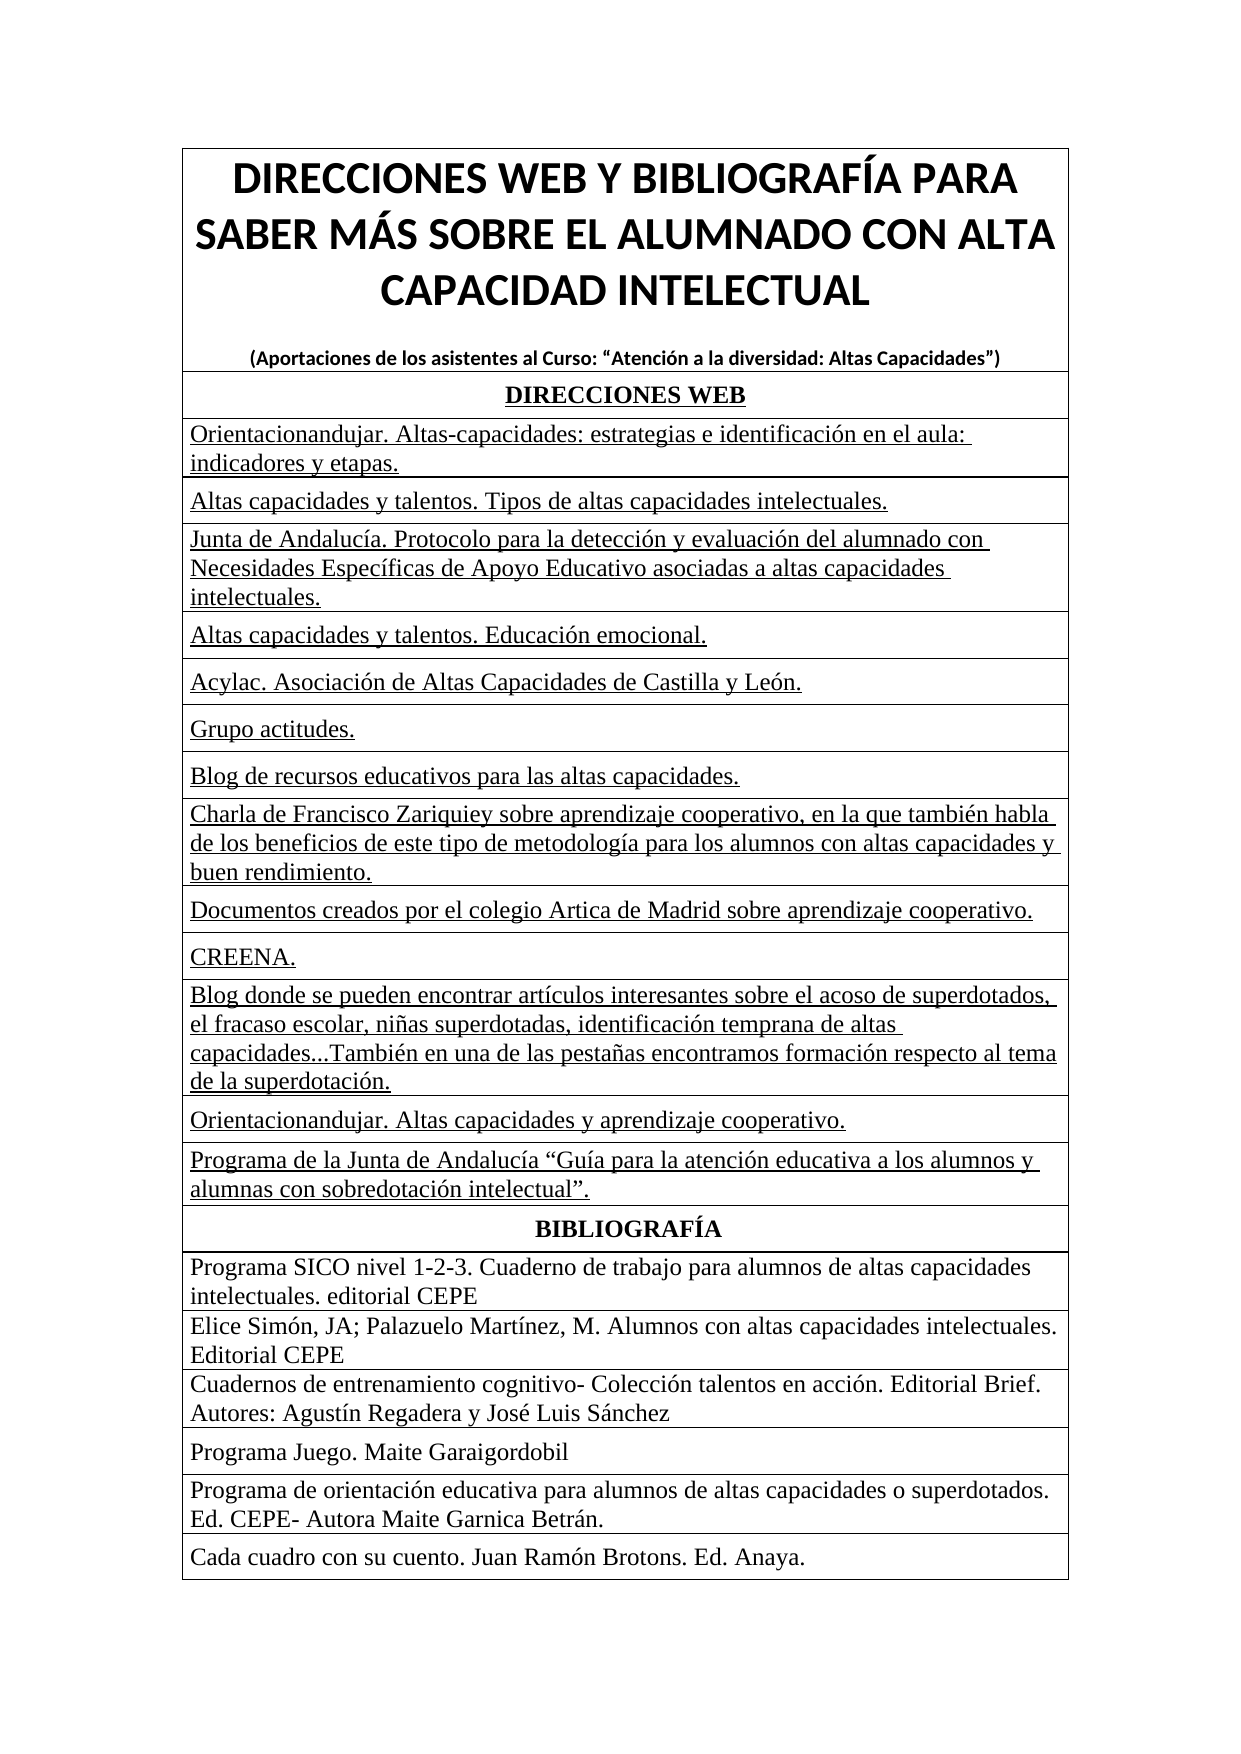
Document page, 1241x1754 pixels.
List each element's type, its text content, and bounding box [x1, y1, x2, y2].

table_header DIRECCIONES WEB Y BIBLIOGRAFÍA PARA SABER MÁS SOBRE EL ALUMNADO CON ALTA CAPACIDAD INTELECTUAL (Aportaciones de los asistentes al Curso: “Atención a la diversidad: Altas Capacidades”) [183, 149, 1068, 371]
table_cell Junta de Andalucía. Protocolo para la detección y evaluación del alumnado con Necesidades Específicas de Apoyo Educativo asociadas a altas capacidades intelectuales. [183, 524, 1068, 611]
table_cell Orientacionandujar. Altas-capacidades: estrategias e identificación en el aula: indicadores y etapas. [183, 419, 1068, 476]
table_cell Documentos creados por el colegio Artica de Madrid sobre aprendizaje cooperativo. [183, 886, 1068, 932]
table_cell Elice Simón, JA; Palazuelo Martínez, M. Alumnos con altas capacidades intelectuales. Editorial CEPE [183, 1311, 1068, 1368]
table_cell Blog donde se pueden encontrar artículos interesantes sobre el acoso de superdotados, el fracaso escolar, niñas superdotadas, identificación temprana de altas capacidades...También en una de las pestañas encontramos formación respecto al tema de la superdotación. [183, 980, 1068, 1095]
table_cell Cuadernos de entrenamiento cognitivo- Colección talentos en acción. Editorial Brief. Autores: Agustín Regadera y José Luis Sánchez [183, 1370, 1068, 1427]
table_cell Cada cuadro con su cuento. Juan Ramón Brotons. Ed. Anaya. [183, 1534, 1068, 1579]
table_cell Grupo actitudes. [183, 705, 1068, 751]
table_cell Programa de orientación educativa para alumnos de altas capacidades o superdotados. Ed. CEPE- Autora Maite Garnica Betrán. [183, 1475, 1068, 1532]
table_cell Programa Juego. Maite Garaigordobil [183, 1428, 1068, 1474]
table_cell Altas capacidades y talentos. Educación emocional. [183, 612, 1068, 657]
table_cell Altas capacidades y talentos. Tipos de altas capacidades intelectuales. [183, 478, 1068, 523]
table_cell Orientacionandujar. Altas capacidades y aprendizaje cooperativo. [183, 1096, 1068, 1142]
table_cell CREENA. [183, 933, 1068, 979]
table_cell Blog de recursos educativos para las altas capacidades. [183, 752, 1068, 798]
table_cell DIRECCIONES WEB [183, 372, 1068, 418]
table_cell Acylac. Asociación de Altas Capacidades de Castilla y León. [183, 659, 1068, 704]
table_cell Charla de Francisco Zariquiey sobre aprendizaje cooperativo, en la que también habla de los beneficios de este tipo de metodología para los alumnos con altas capacidades y buen rendimiento. [183, 799, 1068, 885]
table_cell Programa SICO nivel 1-2-3. Cuaderno de trabajo para alumnos de altas capacidades intelectuales. editorial CEPE [183, 1253, 1068, 1310]
table_cell Programa de la Junta de Andalucía “Guía para la atención educativa a los alumnos y alumnas con sobredotación intelectual”. [183, 1143, 1068, 1204]
table_cell BIBLIOGRAFÍA [183, 1206, 1068, 1251]
